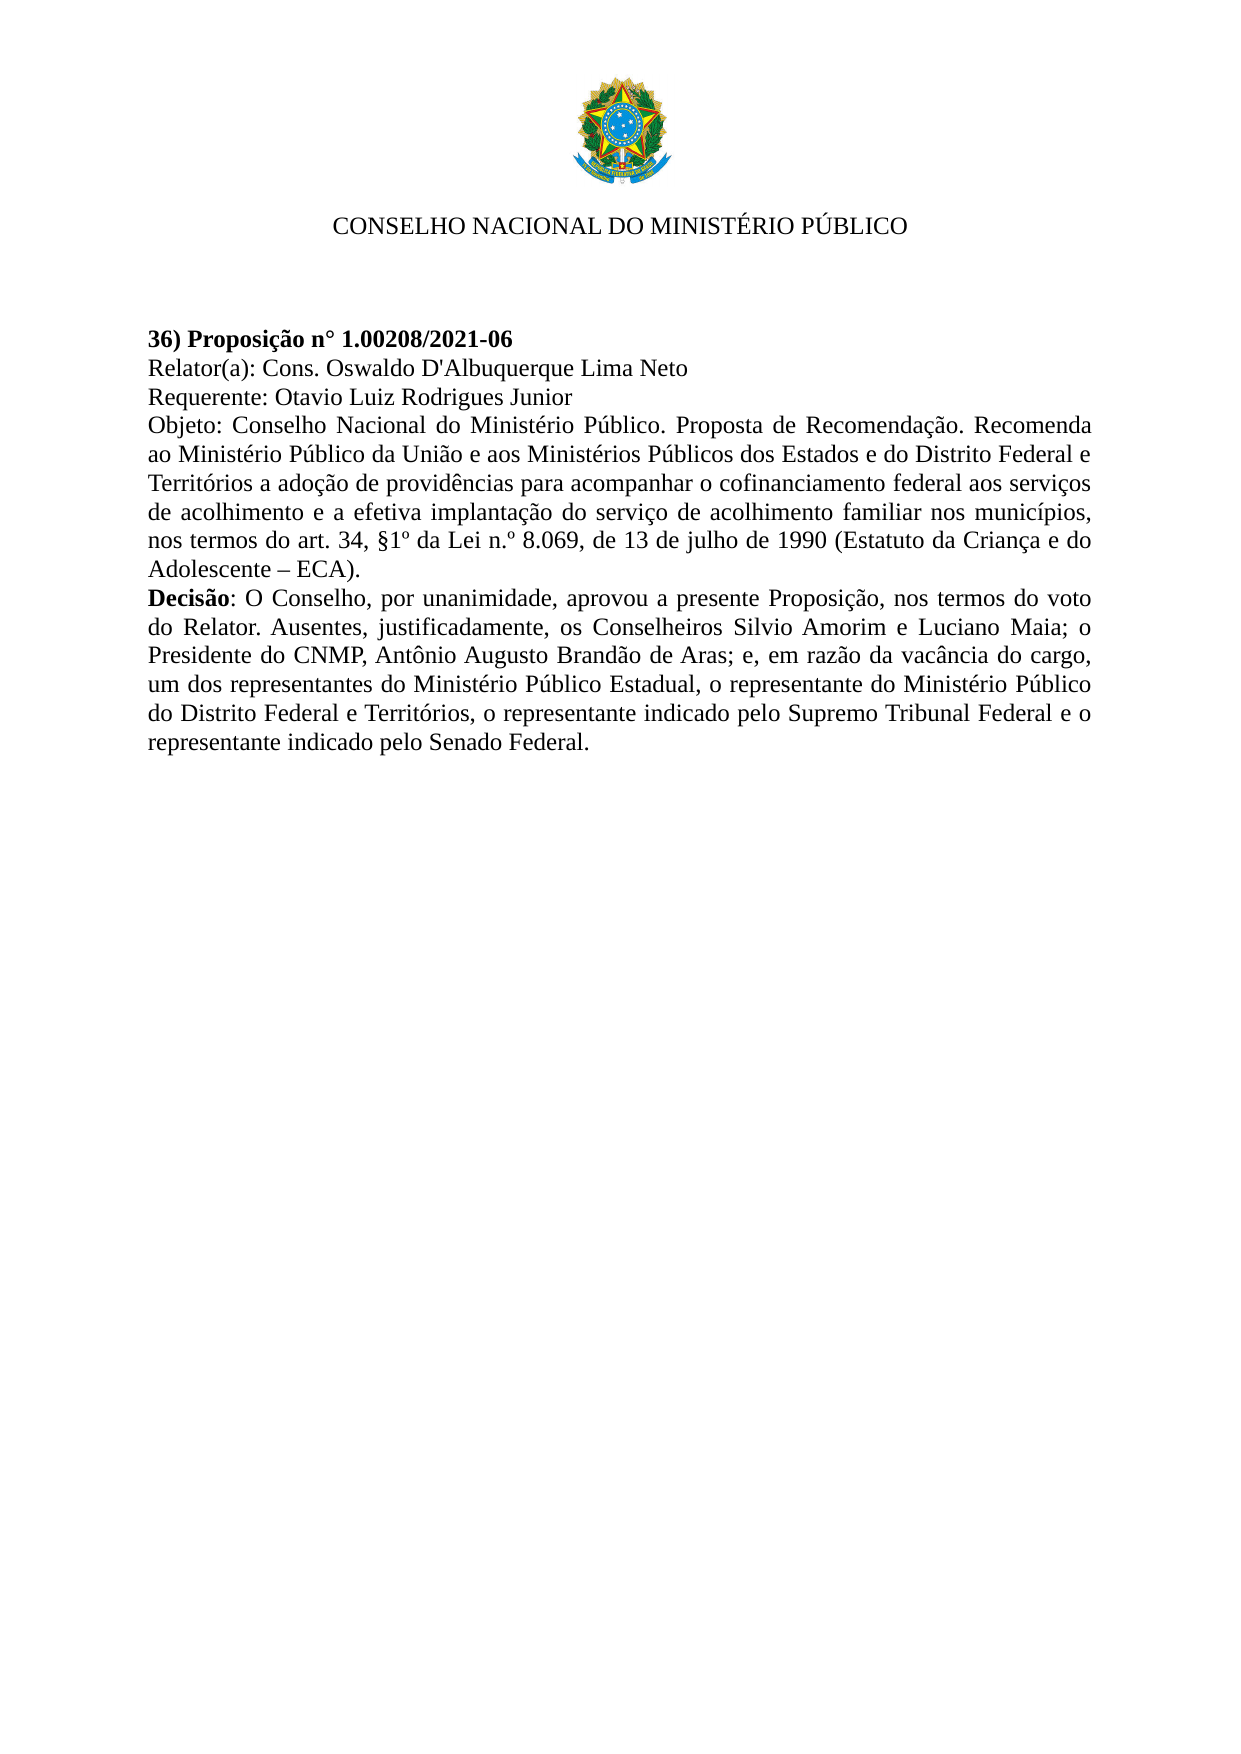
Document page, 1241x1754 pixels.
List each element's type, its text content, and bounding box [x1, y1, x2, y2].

text Requerente: Otavio Luiz Rodrigues Junior [148, 382, 1093, 411]
text 36) Proposição n° 1.00208/2021-06 [148, 324, 1093, 353]
text Objeto: Conselho Nacional do Ministério Público. Proposta de Recomendação. Recomenda ao Ministério Público da União e aos Ministérios Públicos dos Estados e do Distrito Federal e Territórios a adoção de providências para acompanhar o cofinanciamento federal aos serviços de acolhimento e a efetiva implantação do serviço de acolhimento familiar nos municípios, nos termos do art. 34, §1º da Lei n.º 8.069, de 13 de julho de 1990 (Estatuto da Criança e do Adolescente – ECA). [148, 411, 1093, 583]
text Relator(a): Cons. Oswaldo D'Albuquerque Lima Neto [148, 353, 1093, 382]
text Decisão: O Conselho, por unanimidade, aprovou a presente Proposição, nos termos do voto do Relator. Ausentes, justificadamente, os Conselheiros Silvio Amorim e Luciano Maia; o Presidente do CNMP, Antônio Augusto Brandão de Aras; e, em razão da vacância do cargo, um dos representantes do Ministério Público Estadual, o representante do Ministério Público do Distrito Federal e Territórios, o representante indicado pelo Supremo Tribunal Federal e o representante indicado pelo Senado Federal. [148, 583, 1093, 756]
